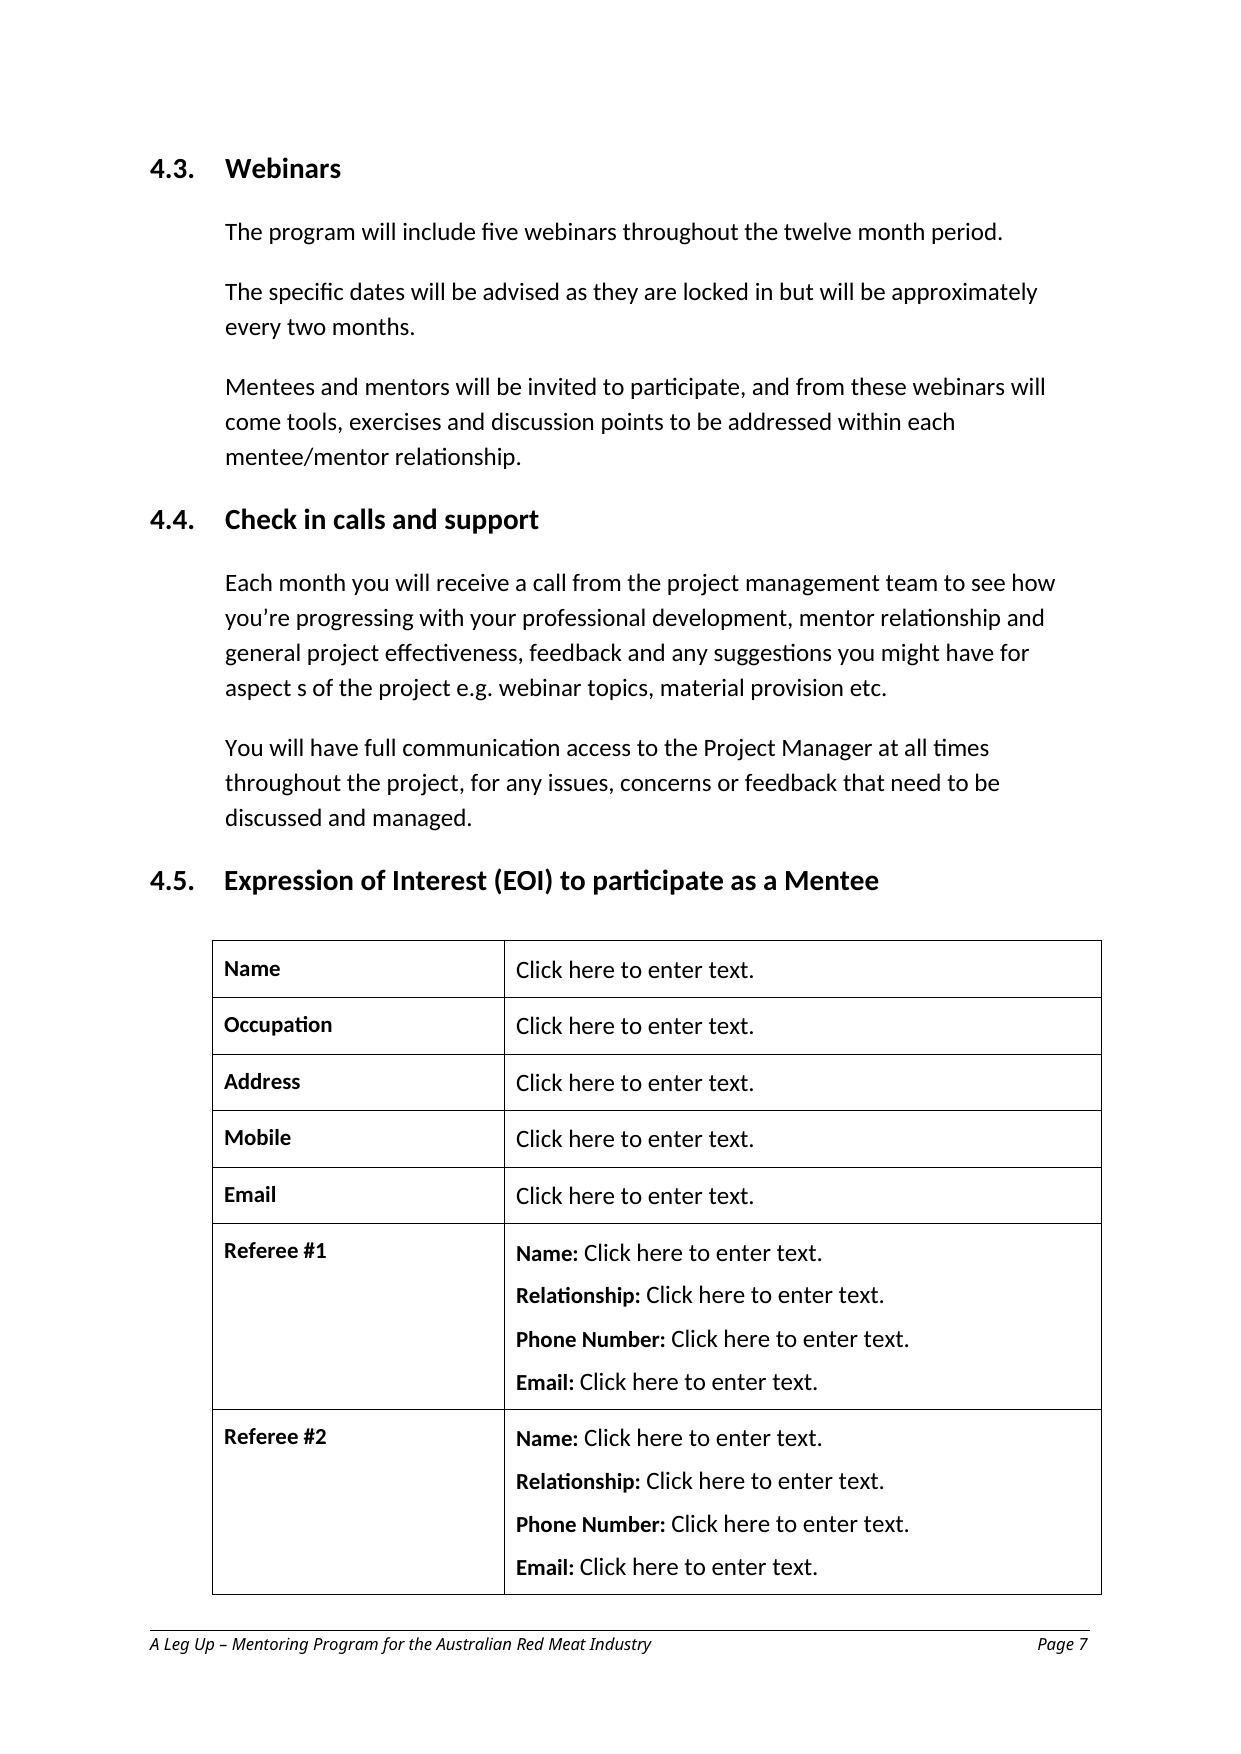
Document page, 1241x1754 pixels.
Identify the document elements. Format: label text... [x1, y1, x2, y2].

table_header Name [213, 941, 504, 997]
subtitle Expression of Interest (EOI) to participate as a Mentee [150, 862, 1090, 897]
text Each month you will receive a call from the project management team to see how you’re progressing with your professional development, mentor relationship and general project effectiveness, feedback and any suggestions you might have for aspect s of the project e.g. webinar topics, material provision etc. [225, 567, 1090, 702]
text The program will include five webinars throughout the twelve month period. [225, 216, 1090, 246]
text The specific dates will be advised as they are locked in but will be approximately every two months. [225, 276, 1090, 341]
text You will have full communication access to the Project Manager at all times throughout the project, for any issues, concerns or feedback that need to be discussed and managed. [225, 732, 1090, 832]
table_cell Email [213, 1168, 504, 1223]
table_cell Referee #2 [213, 1410, 504, 1594]
subtitle Check in calls and support [150, 501, 1090, 537]
table_cell Occupation [213, 998, 504, 1053]
table_cell Name: Relationship: Phone Number: Email: [505, 1224, 1101, 1409]
text Mentees and mentors will be invited to participate, and from these webinars will come tools, exercises and discussion points to be addressed within each mentee/mentor relationship. [225, 371, 1090, 471]
table_cell Mobile [213, 1111, 504, 1167]
table_cell Referee #1 [213, 1224, 504, 1409]
table_cell Address [213, 1055, 504, 1110]
subtitle Webinars [150, 150, 1090, 186]
table_cell Name: Relationship: Phone Number: Email: [505, 1410, 1101, 1594]
